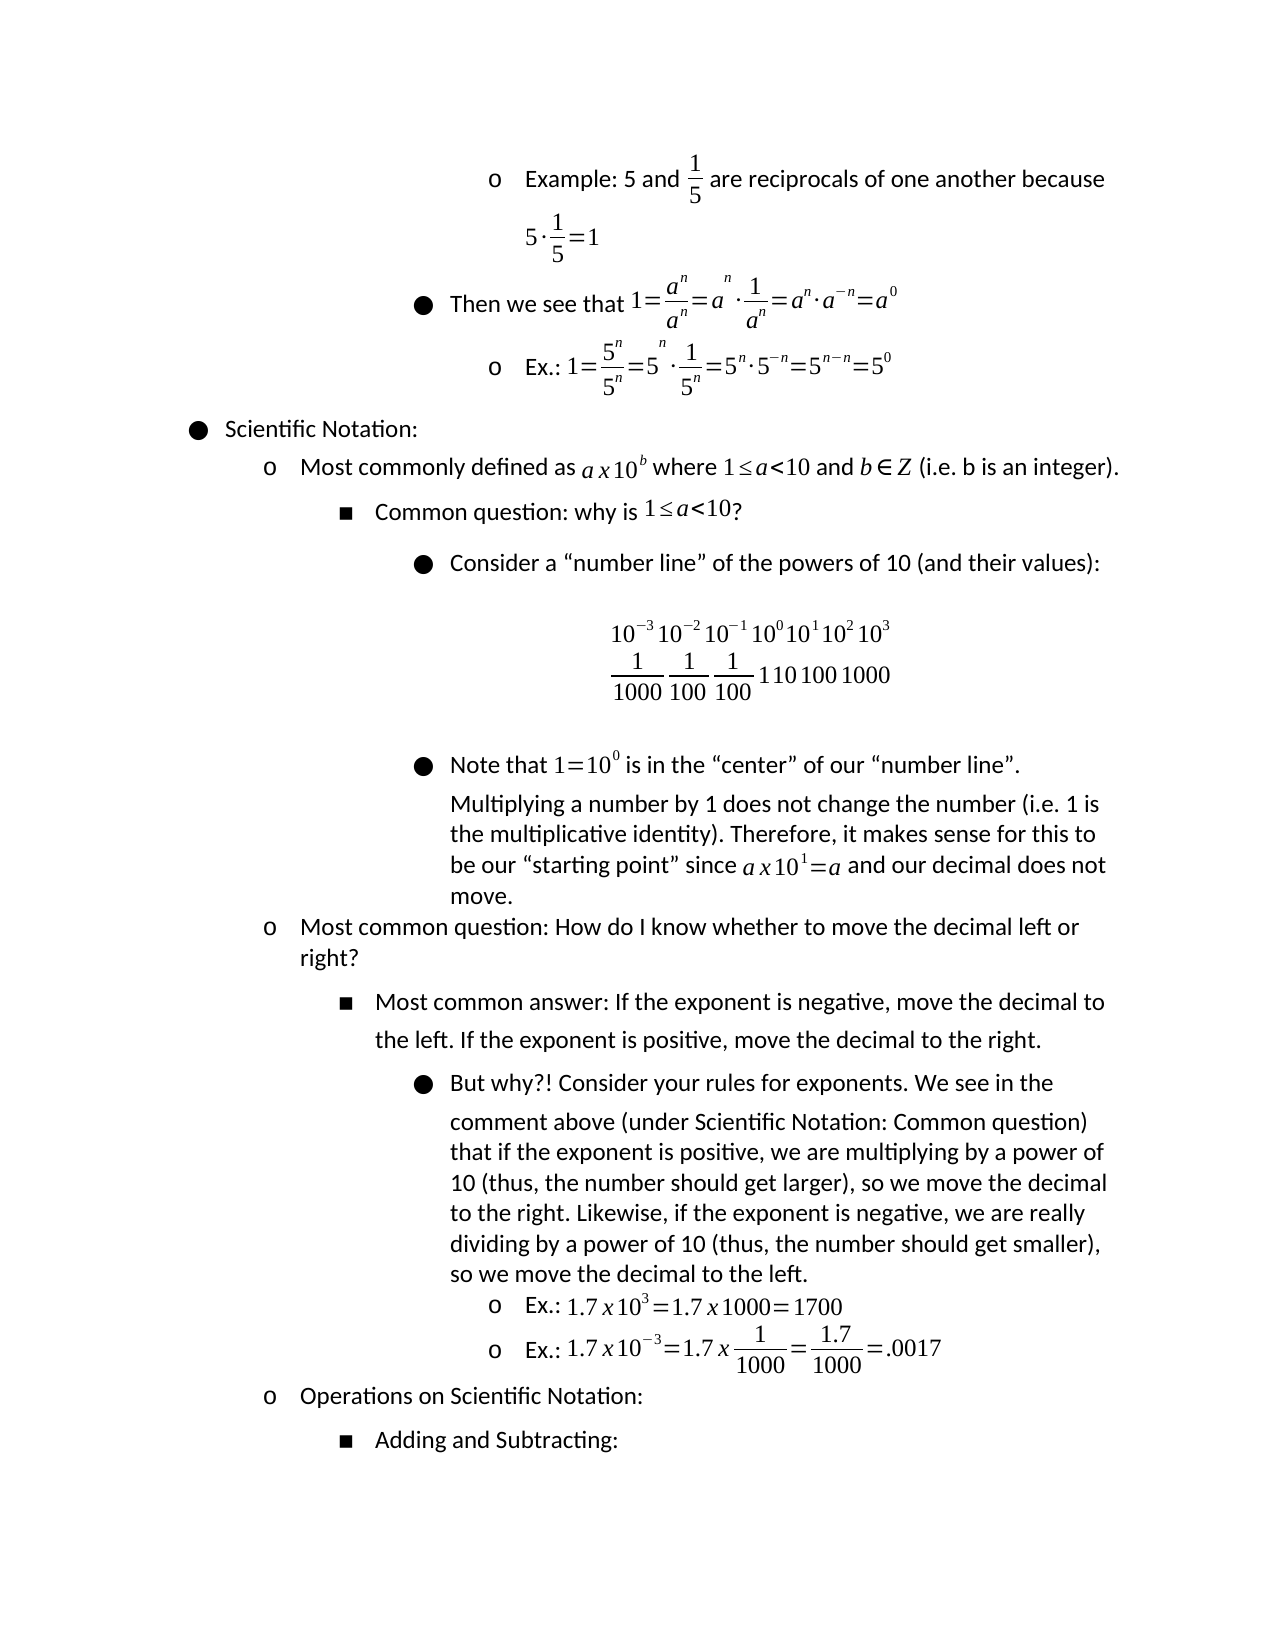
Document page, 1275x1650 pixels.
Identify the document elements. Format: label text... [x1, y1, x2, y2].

list Most common answer: If the exponent is negative, move the decimal to the left. If the exponent is positive, move the decimal to the right. [337, 973, 1125, 1055]
list Ex.: [487, 1289, 1125, 1321]
list Scientific Notation: [187, 400, 1125, 451]
list Most common question: How do I know whether to move the decimal left or right? [262, 911, 1125, 973]
list Common question: why is ? [337, 483, 1125, 534]
list Note that is in the “center” of our “number line”. Multiplying a number by 1 does not change the number (i.e. 1 is the multiplicative identity). Therefore, it makes sense for this to be our “starting point” since and our decimal does not move. [412, 737, 1125, 911]
list Consider a “number line” of the powers of 10 (and their values): [412, 534, 1125, 586]
list Ex.: [487, 1321, 1125, 1380]
list Operations on Scientific Notation: [262, 1380, 1125, 1412]
list But why?! Consider your rules for exponents. We see in the comment above (under Scientific Notation: Common question) that if the exponent is positive, we are multiplying by a power of 10 (thus, the number should get larger), so we move the decimal to the right. Likewise, if the exponent is negative, we are really dividing by a power of 10 (thus, the number should get smaller), so we move the decimal to the left. [412, 1055, 1125, 1289]
list Then we see that [412, 268, 1125, 334]
list Adding and Subtracting: [337, 1412, 1125, 1463]
list Most commonly defined as where and (i.e. b is an integer). [262, 451, 1125, 483]
list Ex.: [487, 334, 1125, 400]
list Example: 5 and are reciprocals of one another because [487, 150, 1125, 268]
